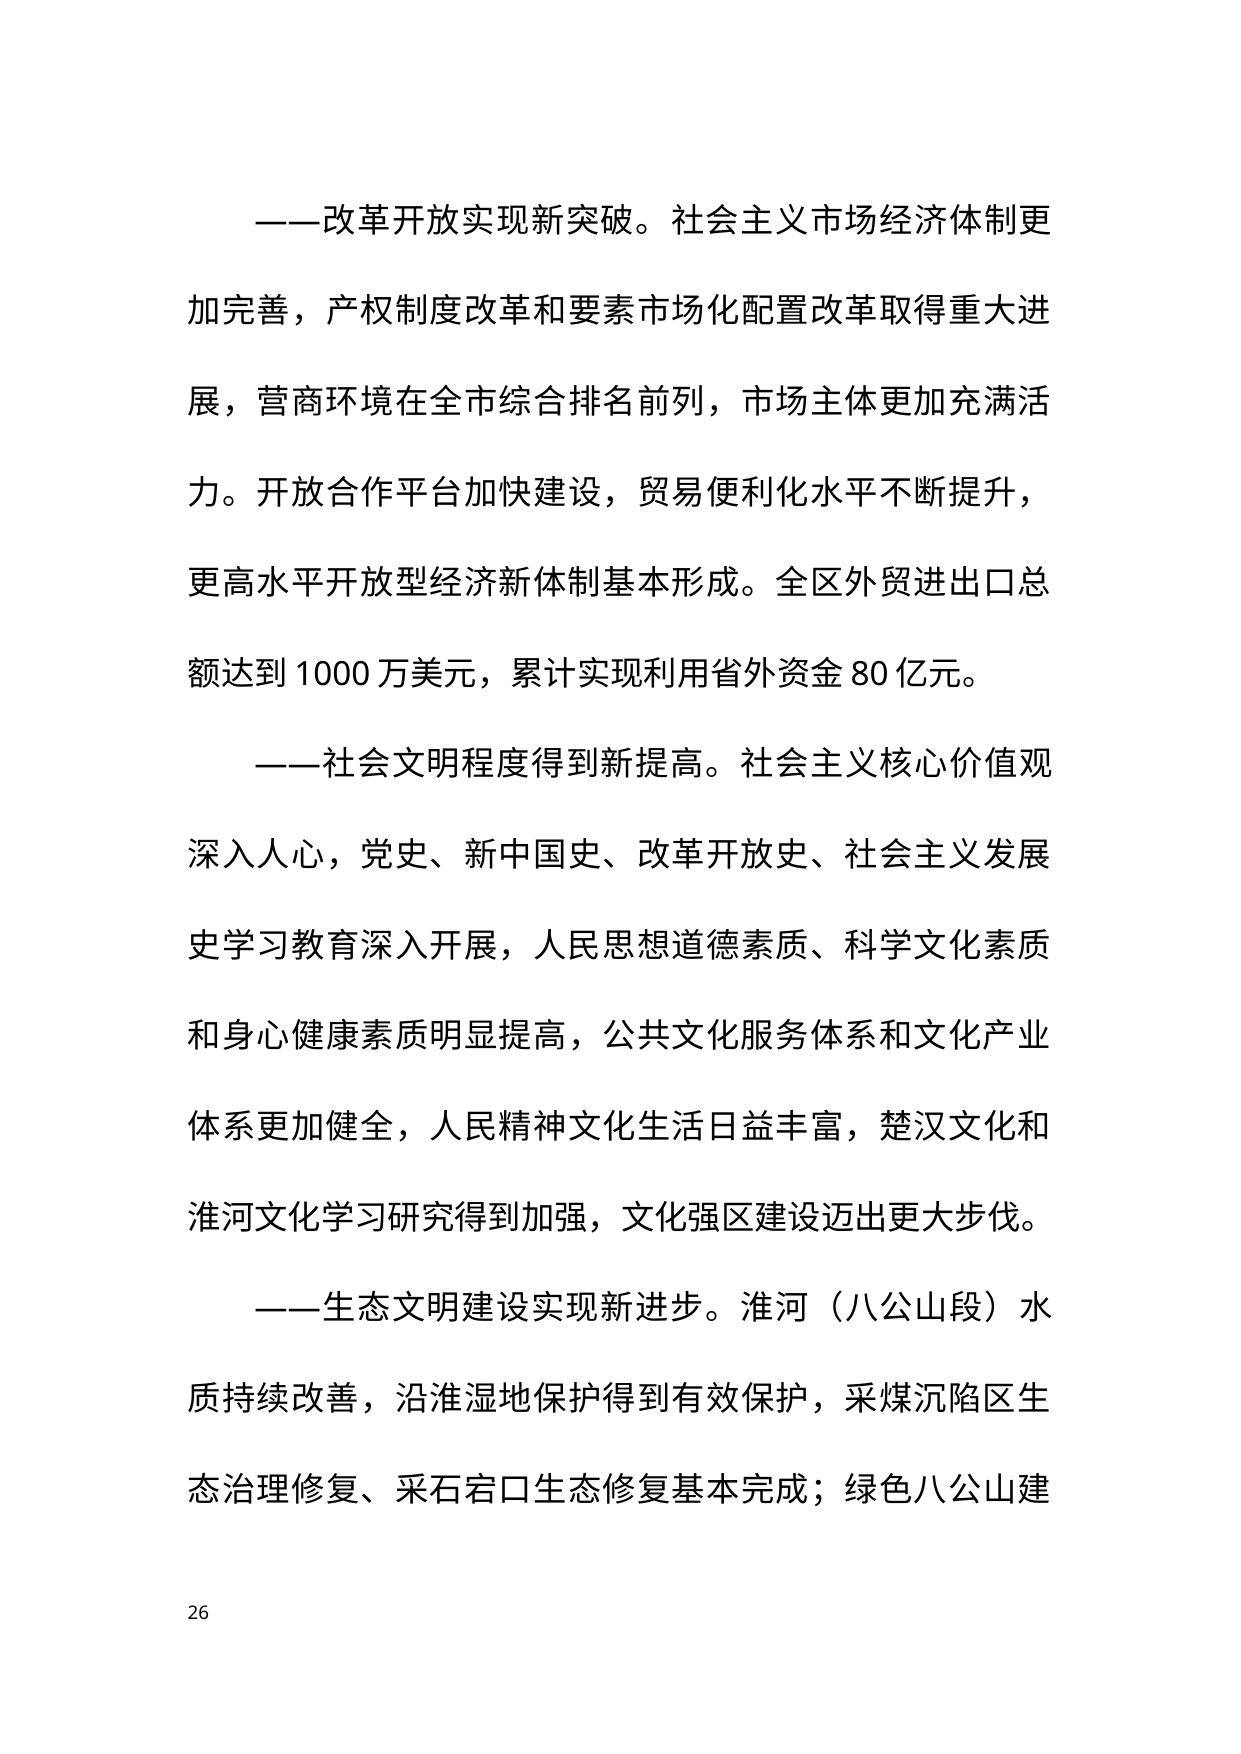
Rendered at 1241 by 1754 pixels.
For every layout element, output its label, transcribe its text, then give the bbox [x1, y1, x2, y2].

text ——改革开放实现新突破。社会主义市场经济体制更加完善，产权制度改革和要素市场化配置改革取得重大进展，营商环境在全市综合排名前列，市场主体更加充满活力。开放合作平台加快建设，贸易便利化水平不断提升，更高水平开放型经济新体制基本形成。全区外贸进出口总额达到1000万美元，累计实现利用省外资金80亿元。 [187, 172, 1053, 716]
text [187, 1260, 1053, 1532]
text ——社会文明程度得到新提高。社会主义核心价值观深入人心，党史、新中国史、改革开放史、社会主义发展史学习教育深入开展，人民思想道德素质、科学文化素质和身心健康素质明显提高，公共文化服务体系和文化产业体系更加健全，人民精神文化生活日益丰富，楚汉文化和淮河文化学习研究得到加强，文化强区建设迈出更大步伐。 [187, 716, 1053, 1260]
